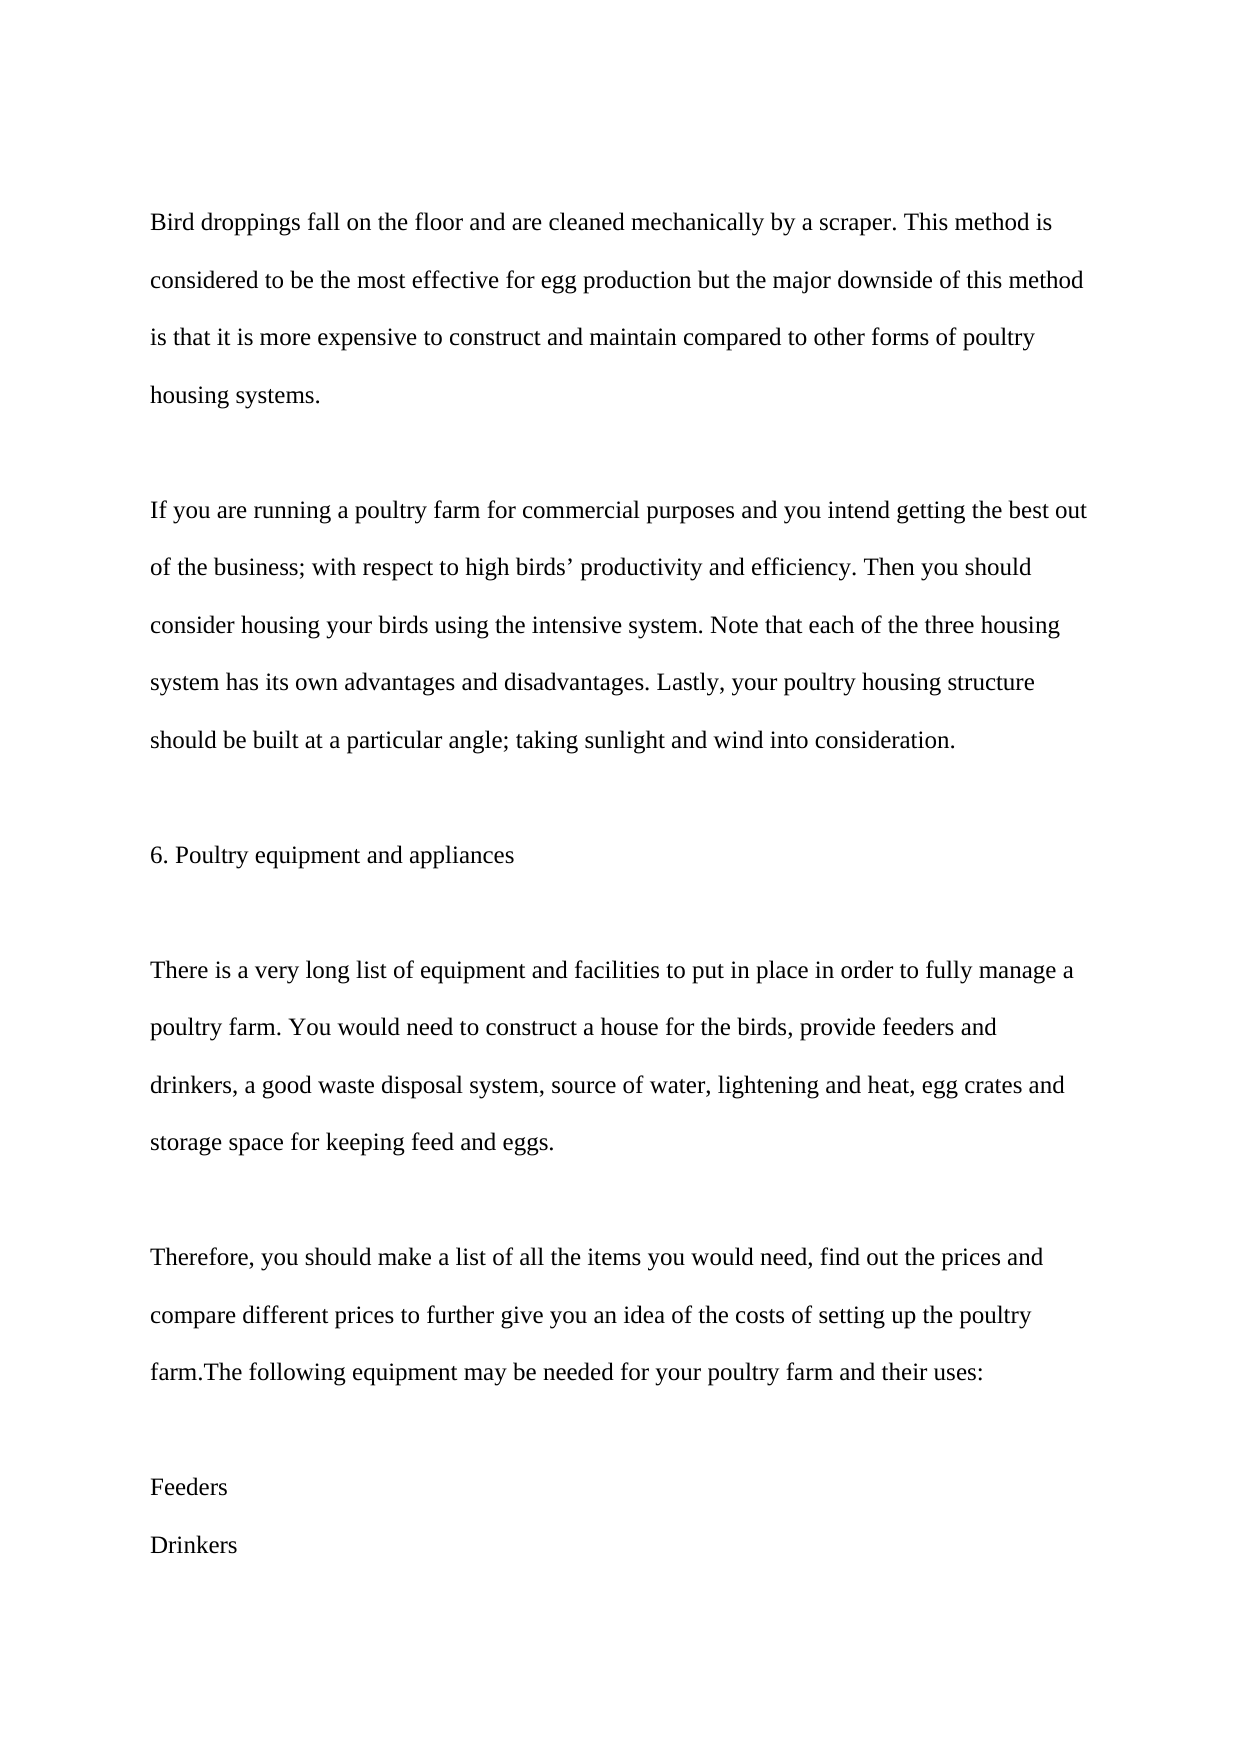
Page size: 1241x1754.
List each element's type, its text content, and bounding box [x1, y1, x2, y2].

text Feeders [150, 1472, 1090, 1501]
text Bird droppings fall on the floor and are cleaned mechanically by a scraper. This method is considered to be the most effective for egg production but the major downside of this method is that it is more expensive to construct and maintain compared to other forms of poultry housing systems. [150, 207, 1090, 409]
text There is a very long list of equipment and facilities to put in place in order to fully manage a poultry farm. You would need to construct a house for the birds, provide feeders and drinkers, a good waste disposal system, source of water, lightening and heat, egg crates and storage space for keeping feed and eggs. [150, 955, 1090, 1156]
text Drinkers [150, 1530, 1090, 1559]
text If you are running a poultry farm for commercial purposes and you intend getting the best out of the business; with respect to high birds’ productivity and efficiency. Then you should consider housing your birds using the intensive system. Note that each of the three housing system has its own advantages and disadvantages. Lastly, your poultry housing structure should be built at a particular angle; taking sunlight and wind into consideration. [150, 495, 1090, 754]
text Therefore, you should make a list of all the items you would need, find out the prices and compare different prices to further give you an idea of the costs of setting up the poultry farm.The following equipment may be needed for your poultry farm and their uses: [150, 1242, 1090, 1386]
text 6. Poultry equipment and appliances [150, 840, 1090, 869]
